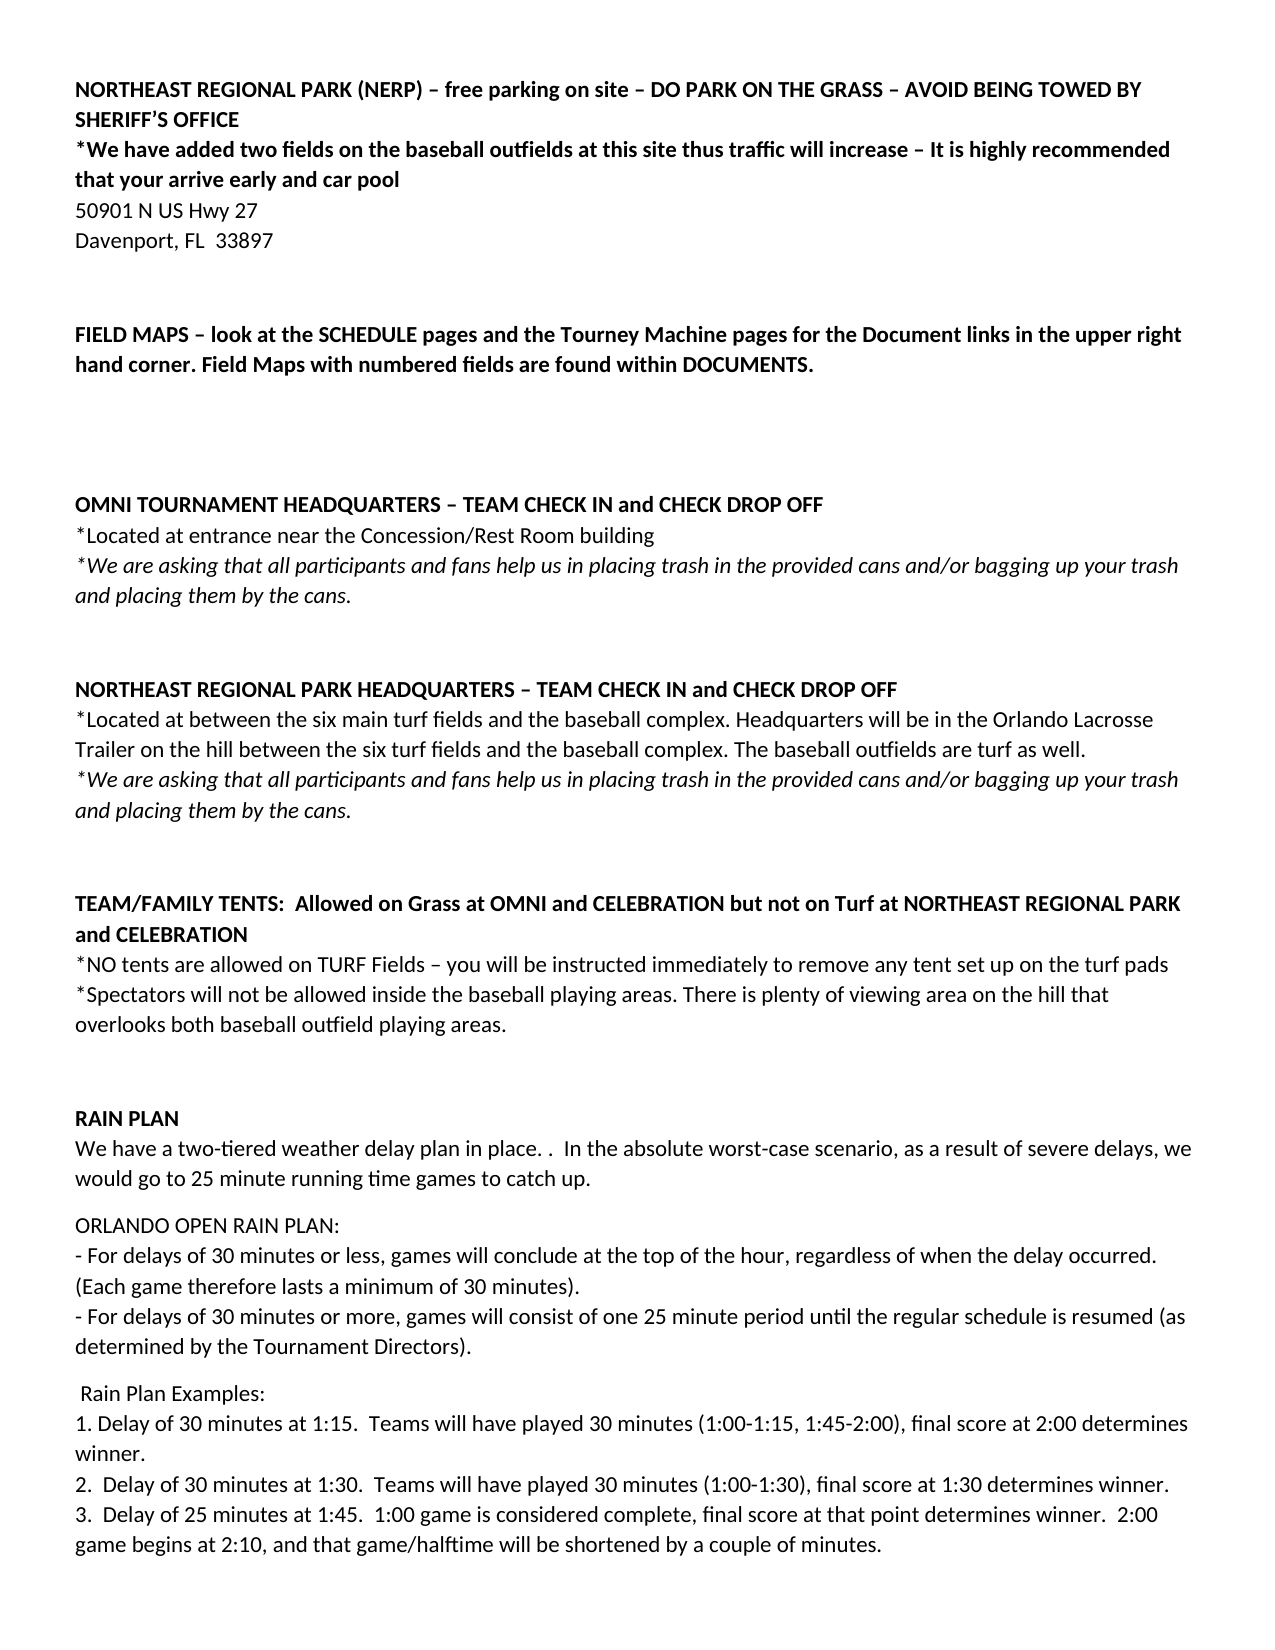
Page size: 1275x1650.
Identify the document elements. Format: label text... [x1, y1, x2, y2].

text ORLANDO OPEN RAIN PLAN: - For delays of 30 minutes or less, games will conclude at the top of the hour, regardless of when the delay occurred. (Each game therefore lasts a minimum of 30 minutes). - For delays of 30 minutes or more, games will consist of one 25 minute period until the regular schedule is resumed (as determined by the Tournament Directors). [75, 1211, 1200, 1360]
text TEAM/FAMILY TENTS: Allowed on Grass at OMNI and CELEBRATION but not on Turf at NORTHEAST REGIONAL PARK and CELEBRATION *NO tents are allowed on TURF Fields – you will be instructed immediately to remove any tent set up on the turf pads *Spectators will not be allowed inside the baseball playing areas. There is plenty of viewing area on the hill that overlooks both baseball outfield playing areas. [75, 889, 1200, 1038]
text Rain Plan Examples: 1. Delay of 30 minutes at 1:15. Teams will have played 30 minutes (1:00-1:15, 1:45-2:00), final score at 2:00 determines winner. 2. Delay of 30 minutes at 1:30. Teams will have played 30 minutes (1:00-1:30), final score at 1:30 determines winner. 3. Delay of 25 minutes at 1:45. 1:00 game is considered complete, final score at that point determines winner. 2:00 game begins at 2:10, and that game/halftime will be shortened by a couple of minutes. [75, 1379, 1200, 1558]
text FIELD MAPS – look at the SCHEDULE pages and the Tourney Machine pages for the Document links in the upper right hand corner. Field Maps with numbered fields are found within DOCUMENTS. [75, 320, 1200, 378]
text RAIN PLAN We have a two-tiered weather delay plan in place. . In the absolute worst-case scenario, as a result of severe delays, we would go to 25 minute running time games to catch up. [75, 1104, 1200, 1193]
text NORTHEAST REGIONAL PARK HEADQUARTERS – TEAM CHECK IN and CHECK DROP OFF *Located at between the six main turf fields and the baseball complex. Headquarters will be in the Orlando Lacrosse Trailer on the hill between the six turf fields and the baseball complex. The baseball outfields are turf as well. *We are asking that all participants and fans help us in placing trash in the provided cans and/or bagging up your trash and placing them by the cans. [75, 675, 1200, 824]
text OMNI TOURNAMENT HEADQUARTERS – TEAM CHECK IN and CHECK DROP OFF *Located at entrance near the Concession/Rest Room building *We are asking that all participants and fans help us in placing trash in the provided cans and/or bagging up your trash and placing them by the cans. [75, 491, 1200, 609]
text NORTHEAST REGIONAL PARK (NERP) – free parking on site – DO PARK ON THE GRASS – AVOID BEING TOWED BY SHERIFF’S OFFICE *We have added two fields on the baseball outfields at this site thus traffic will increase – It is highly recommended that your arrive early and car pool 50901 N US Hwy 27 Davenport, FL 33897 [75, 75, 1200, 254]
